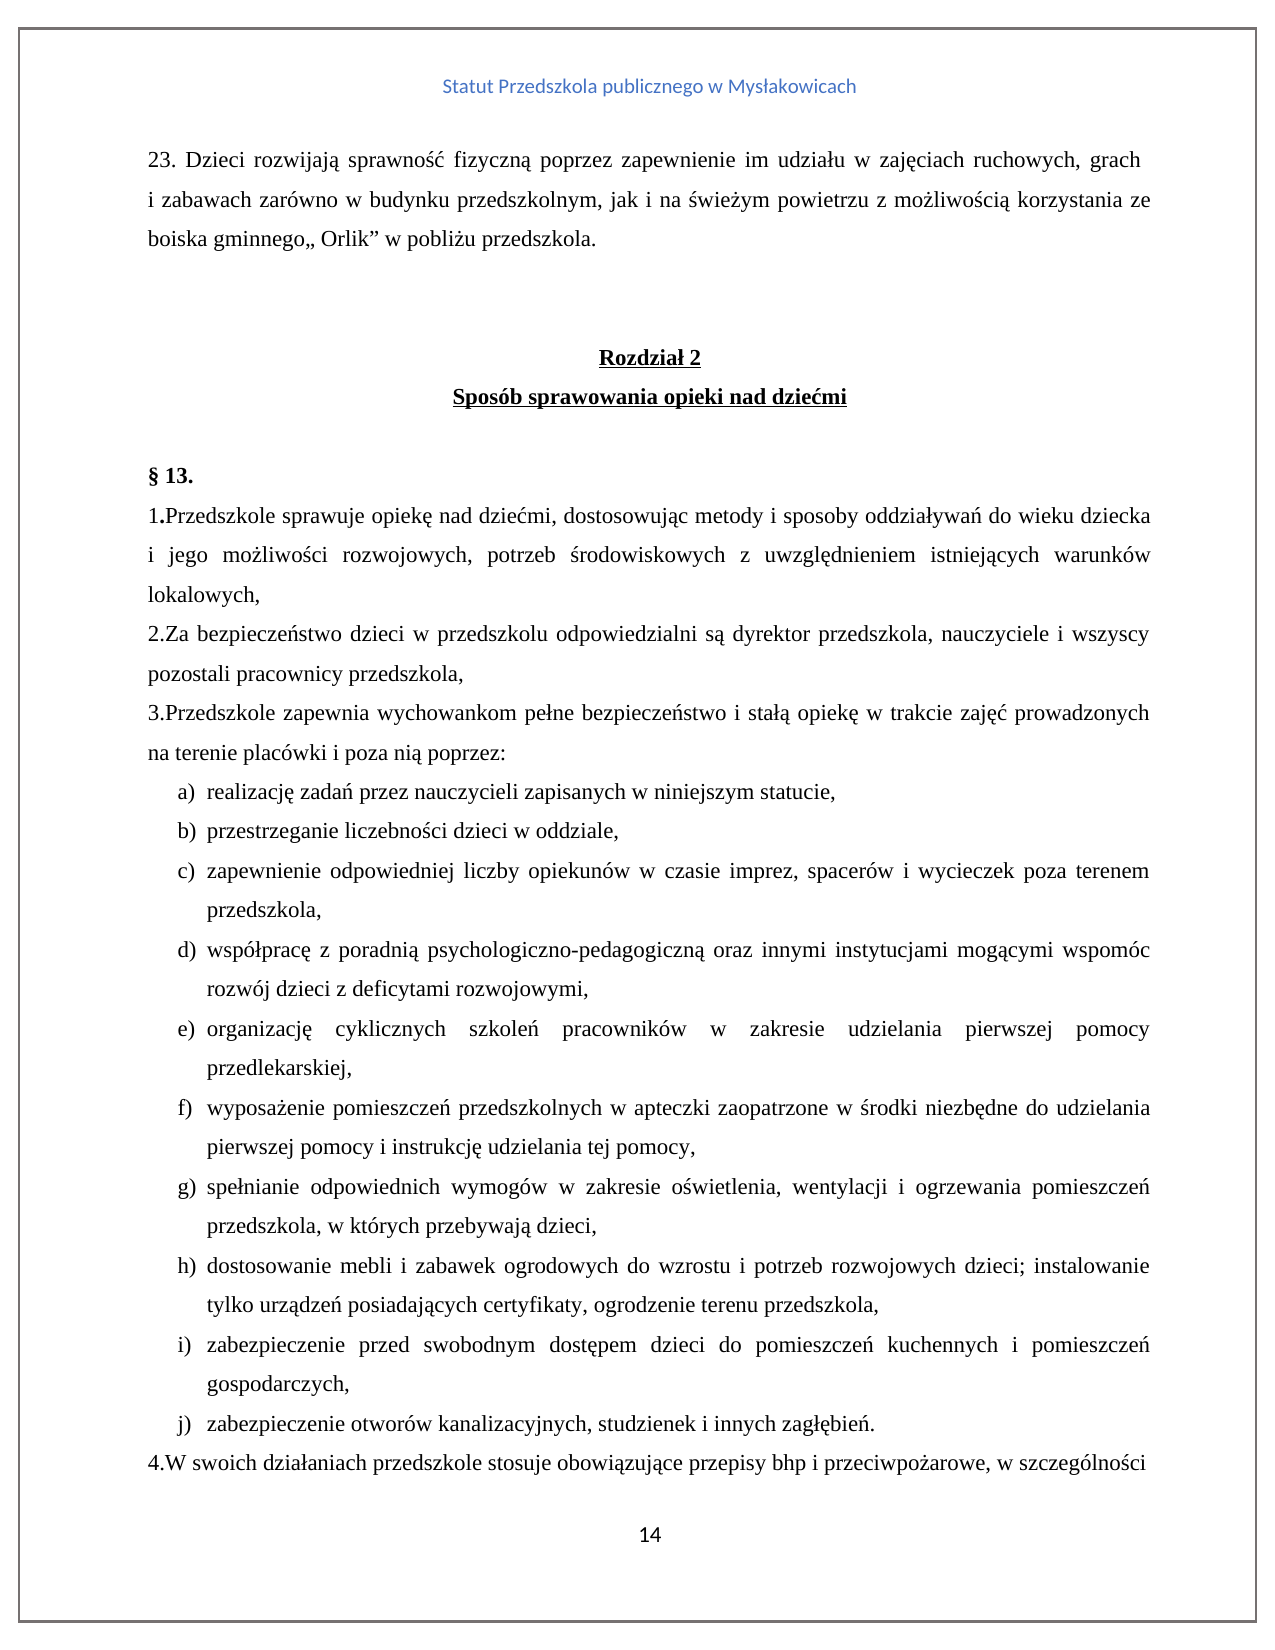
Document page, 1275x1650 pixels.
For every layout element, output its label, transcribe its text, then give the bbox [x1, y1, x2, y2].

list wyposażenie pomieszczeń przedszkolnych w apteczki zaopatrzone w środki niezbędne do udzielania pierwszej pomocy i instrukcję udzielania tej pomocy, [177, 1094, 1152, 1160]
text § 13. [148, 462, 1152, 488]
text 4.W swoich działaniach przedszkole stosuje obowiązujące przepisy bhp i przeciwpożarowe, w szczególności [148, 1449, 1152, 1476]
list zabezpieczenie przed swobodnym dostępem dzieci do pomieszczeń kuchennych i pomieszczeń gospodarczych, [177, 1331, 1152, 1397]
text Sposób sprawowania opieki nad dziećmi [148, 383, 1152, 409]
text 3.Przedszkole zapewnia wychowankom pełne bezpieczeństwo i stałą opiekę w trakcie zajęć prowadzonych na terenie placówki i poza nią poprzez: [148, 699, 1152, 765]
text 23. Dzieci rozwijają sprawność fizyczną poprzez zapewnienie im udziału w zajęciach ruchowych, grach i zabawach zarówno w budynku przedszkolnym, jak i na świeżym powietrzu z możliwością korzystania ze boiska gminnego„ Orlik” w pobliżu przedszkola. [148, 146, 1152, 252]
list realizację zadań przez nauczycieli zapisanych w niniejszym statucie, [177, 778, 1152, 804]
list organizację cyklicznych szkoleń pracowników w zakresie udzielania pierwszej pomocy przedlekarskiej, [177, 1015, 1152, 1081]
list dostosowanie mebli i zabawek ogrodowych do wzrostu i potrzeb rozwojowych dzieci; instalowanie tylko urządzeń posiadających certyfikaty, ogrodzenie terenu przedszkola, [177, 1252, 1152, 1318]
text 2.Za bezpieczeństwo dzieci w przedszkolu odpowiedzialni są dyrektor przedszkola, nauczyciele i wszyscy pozostali pracownicy przedszkola, [148, 620, 1152, 686]
text Rozdział 2 [148, 344, 1152, 370]
list zapewnienie odpowiedniej liczby opiekunów w czasie imprez, spacerów i wycieczek poza terenem przedszkola, [177, 857, 1152, 923]
list przestrzeganie liczebności dzieci w oddziale, [177, 817, 1152, 844]
list zabezpieczenie otworów kanalizacyjnych, studzienek i innych zagłębień. [177, 1410, 1152, 1436]
list współpracę z poradnią psychologiczno-pedagogiczną oraz innymi instytucjami mogącymi wspomóc rozwój dzieci z deficytami rozwojowymi, [177, 936, 1152, 1002]
list spełnianie odpowiednich wymogów w zakresie oświetlenia, wentylacji i ogrzewania pomieszczeń przedszkola, w których przebywają dzieci, [177, 1173, 1152, 1239]
text 1.Przedszkole sprawuje opiekę nad dziećmi, dostosowując metody i sposoby oddziaływań do wieku dziecka i jego możliwości rozwojowych, potrzeb środowiskowych z uwzględnieniem istniejących warunków lokalowych, [148, 502, 1152, 607]
